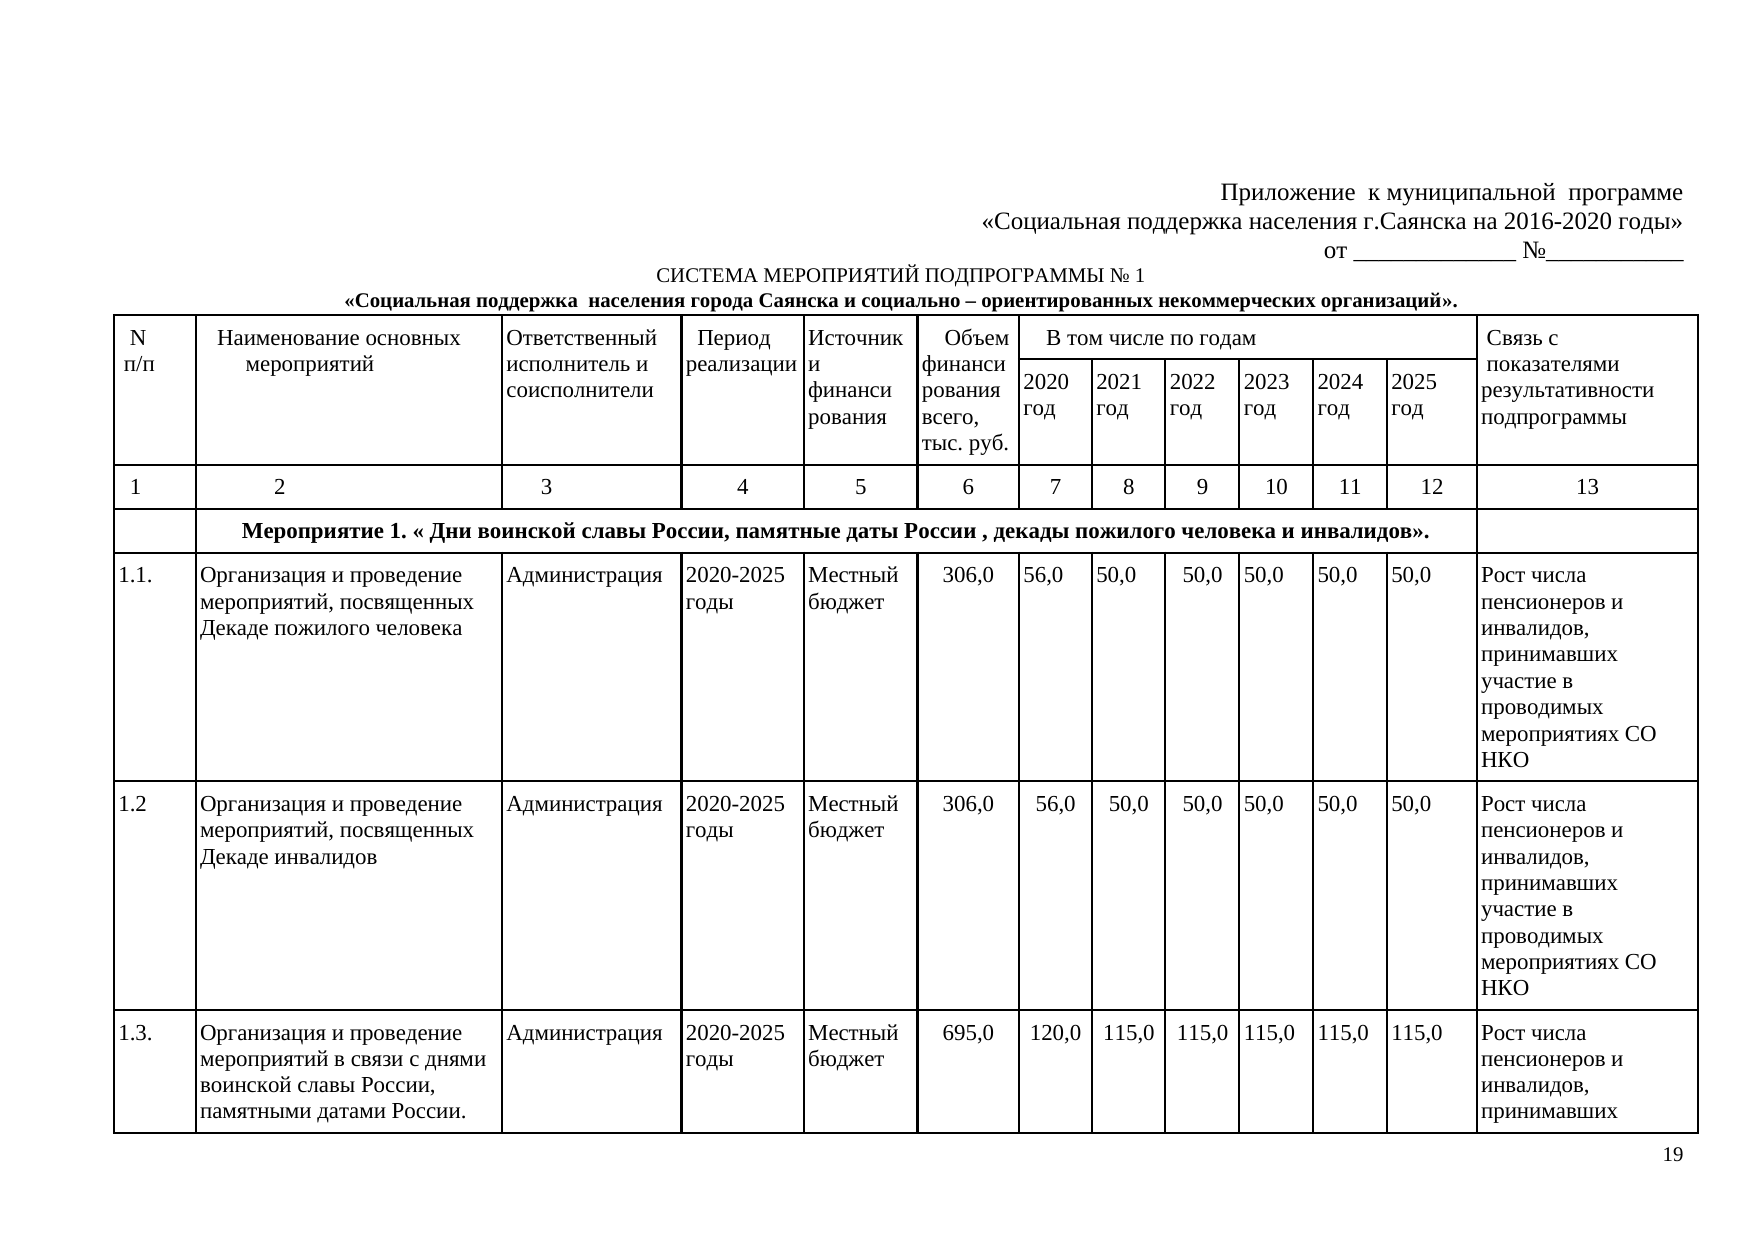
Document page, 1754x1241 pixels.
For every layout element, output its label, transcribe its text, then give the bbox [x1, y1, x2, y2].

table_cell 13 [1478, 466, 1697, 507]
table_cell 6 [919, 466, 1018, 507]
table_header Наименование основных мероприятий [197, 316, 501, 463]
table_cell 2021 год [1093, 360, 1164, 463]
table_cell Местный бюджет [805, 782, 916, 1009]
table_cell 115,0 [1093, 1011, 1164, 1132]
table_cell 8 [1093, 466, 1164, 507]
table_cell 56,0 [1020, 782, 1091, 1009]
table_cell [1478, 1011, 1697, 1132]
table_cell 50,0 [1093, 554, 1164, 780]
table_cell 5 [805, 466, 916, 507]
table_cell 2024 год [1314, 360, 1386, 463]
table_cell 115,0 [1166, 1011, 1238, 1132]
table_cell Местный бюджет [805, 1011, 916, 1132]
table_header Объем финансирования всего, тыс. руб. [919, 316, 1018, 463]
table_cell 50,0 [1388, 554, 1476, 780]
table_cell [197, 1011, 501, 1132]
table_cell Рост числа пенсионеров и инвалидов, принимавших участие в проводимых мероприятиях СО НКО [1478, 782, 1697, 1009]
table_cell 50,0 [1388, 782, 1476, 1009]
table_header N п/п [115, 316, 195, 463]
table_cell 3 [503, 466, 680, 507]
table_cell 695,0 [919, 1011, 1018, 1132]
table_cell 50,0 [1314, 782, 1386, 1009]
table_cell 2025 год [1388, 360, 1476, 463]
table_cell [1478, 510, 1697, 552]
table_cell Организация и проведение мероприятий, посвященных Декаде пожилого человека [197, 554, 501, 780]
table_cell 9 [1166, 466, 1238, 507]
table_header Ответственный исполнитель и соисполнители [503, 316, 680, 463]
table_cell 306,0 [919, 554, 1018, 780]
table_cell 2 [197, 466, 501, 507]
table_cell 2022 год [1166, 360, 1238, 463]
text Приложение к муниципальной программе [118, 177, 1683, 206]
table_cell 2020 год [1020, 360, 1091, 463]
table_cell 2023 год [1240, 360, 1312, 463]
table_cell 11 [1314, 466, 1386, 507]
table_cell 50,0 [1240, 782, 1312, 1009]
table_cell Мероприятие 1. « Дни воинской славы России, памятные даты России , декады пожилого человека и инвалидов». [197, 510, 1476, 552]
table_cell [115, 510, 195, 552]
table_cell Администрация [503, 554, 680, 780]
table_header Период реализации [683, 316, 803, 463]
table_header Источники финанси рования [805, 316, 916, 463]
table_cell 10 [1240, 466, 1312, 507]
table_cell 2020-2025 годы [683, 1011, 803, 1132]
table_cell 115,0 [1314, 1011, 1386, 1132]
text СИСТЕМА МЕРОПРИЯТИЙ ПОДПРОГРАММЫ № 1 [118, 263, 1683, 287]
table_cell Администрация [503, 782, 680, 1009]
table_cell 2020-2025 годы [683, 782, 803, 1009]
table_header Связь с показателями результативности подпрограммы [1478, 316, 1697, 463]
table_cell 50,0 [1240, 554, 1312, 780]
table_cell Рост числа пенсионеров и инвалидов, принимавших участие в проводимых мероприятиях СО НКО [1478, 554, 1697, 780]
table_cell 50,0 [1314, 554, 1386, 780]
text «Социальная поддержка населения города Саянска и социально – ориентированных некоммерческих организаций». [118, 287, 1683, 312]
table_cell 50,0 [1093, 782, 1164, 1009]
table_cell 50,0 [1166, 782, 1238, 1009]
text от _____________ №___________ [156, 235, 1683, 263]
table_cell 115,0 [1388, 1011, 1476, 1132]
table_cell 120,0 [1020, 1011, 1091, 1132]
table_cell 4 [683, 466, 803, 507]
table_cell 56,0 [1020, 554, 1091, 780]
table_cell 115,0 [1240, 1011, 1312, 1132]
table_cell Администрация [503, 1011, 680, 1132]
table_cell Местный бюджет [805, 554, 916, 780]
table_cell 2020-2025 годы [683, 554, 803, 780]
table_header В том числе по годам [1020, 316, 1476, 358]
table_cell 7 [1020, 466, 1091, 507]
table_cell 1.2 [115, 782, 195, 1009]
table_cell 50,0 [1166, 554, 1238, 780]
text «Социальная поддержка населения г.Саянска на 2016-2020 годы» [118, 206, 1683, 235]
table_cell 1.3. [115, 1011, 195, 1132]
table_cell Организация и проведение мероприятий, посвященных Декаде инвалидов [197, 782, 501, 1009]
table_cell 1.1. [115, 554, 195, 780]
table_cell 306,0 [919, 782, 1018, 1009]
table_cell 12 [1388, 466, 1476, 507]
table_cell 1 [115, 466, 195, 507]
